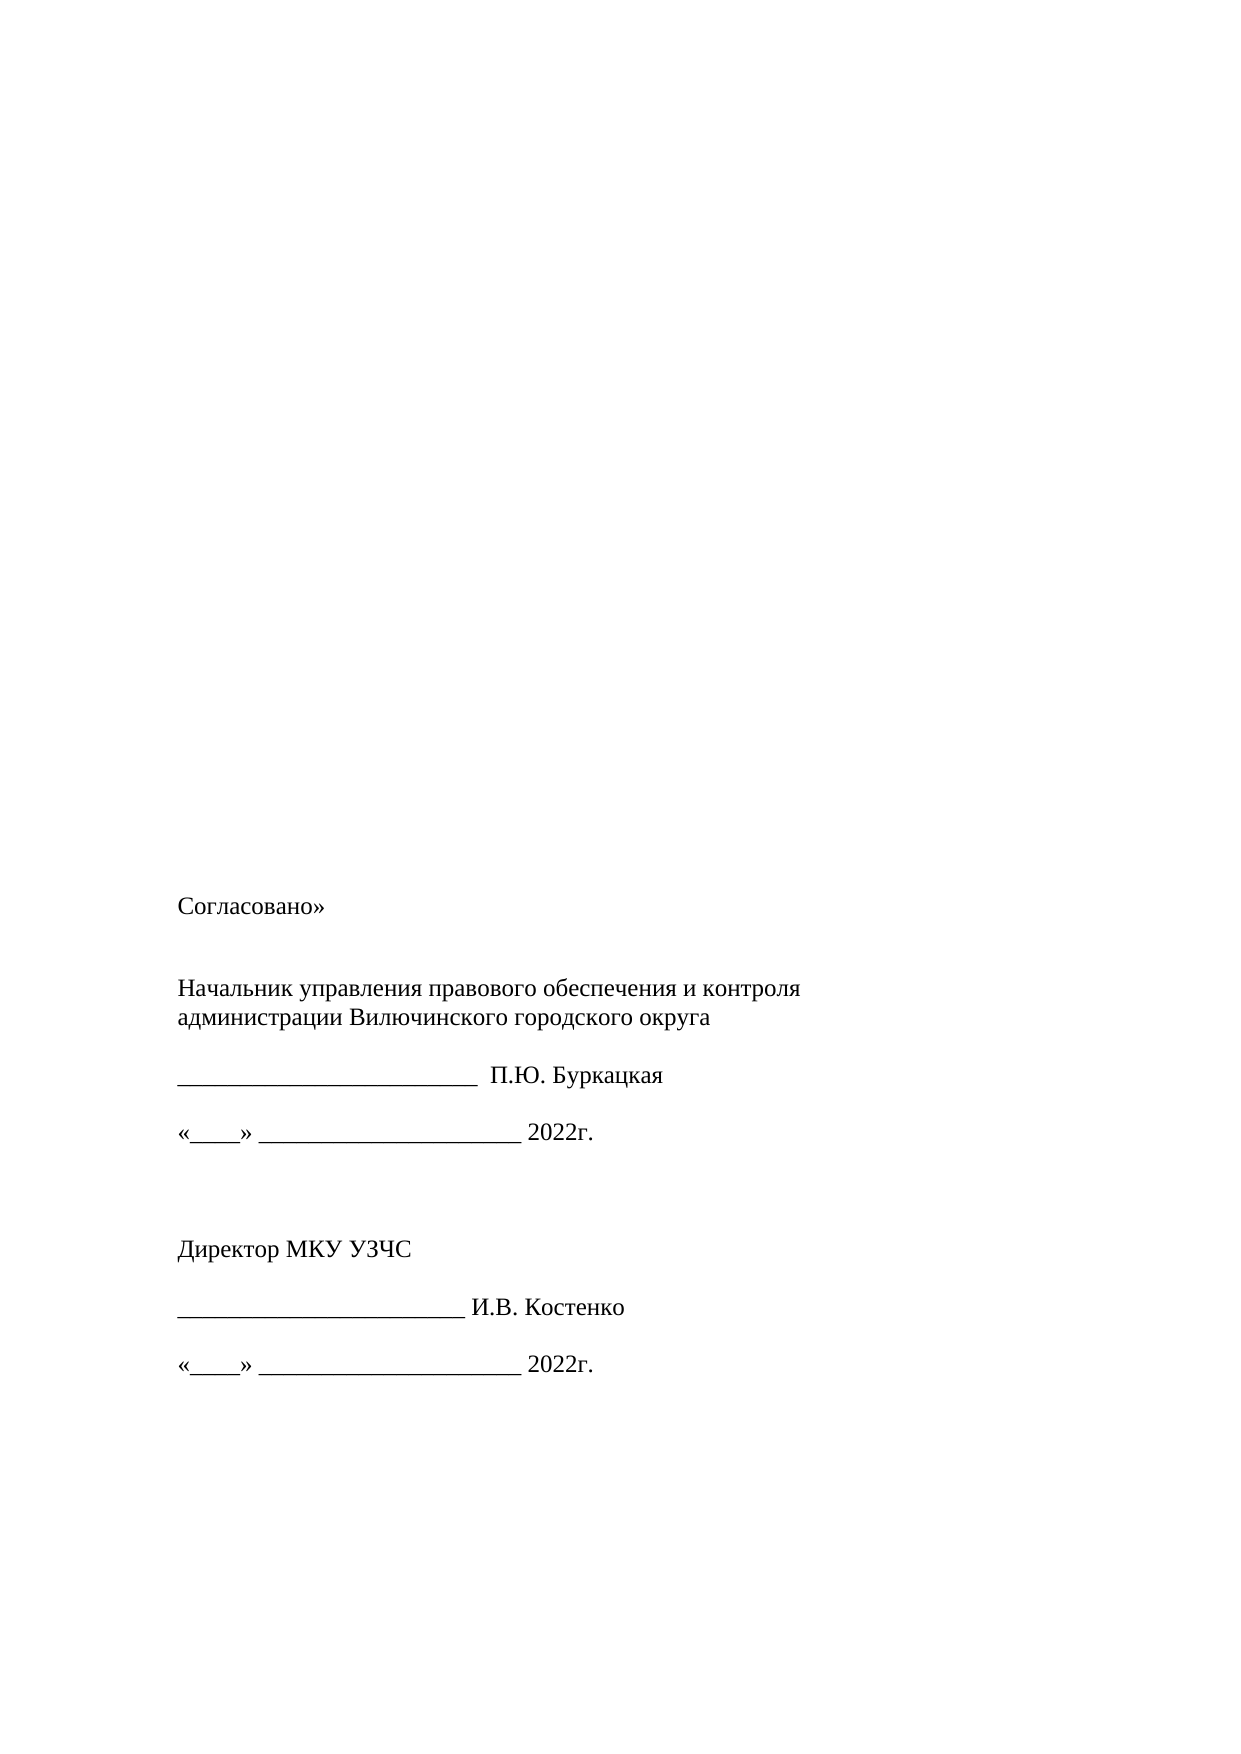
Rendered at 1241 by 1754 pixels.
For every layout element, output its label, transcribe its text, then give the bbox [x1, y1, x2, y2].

text _______________________ И.В. Костенко [177, 1292, 1152, 1320]
text Начальник управления правового обеспечения и контроля [177, 973, 1152, 1002]
text Директор МКУ УЗЧС [177, 1234, 1152, 1263]
text ________________________ П.Ю. Буркацкая [177, 1060, 1152, 1088]
text «____» _____________________ 2022г. [177, 1349, 1152, 1378]
text администрации Вилючинского городского округа [177, 1002, 1152, 1031]
text Согласовано» [177, 891, 1152, 920]
text «____» _____________________ 2022г. [177, 1117, 1152, 1146]
